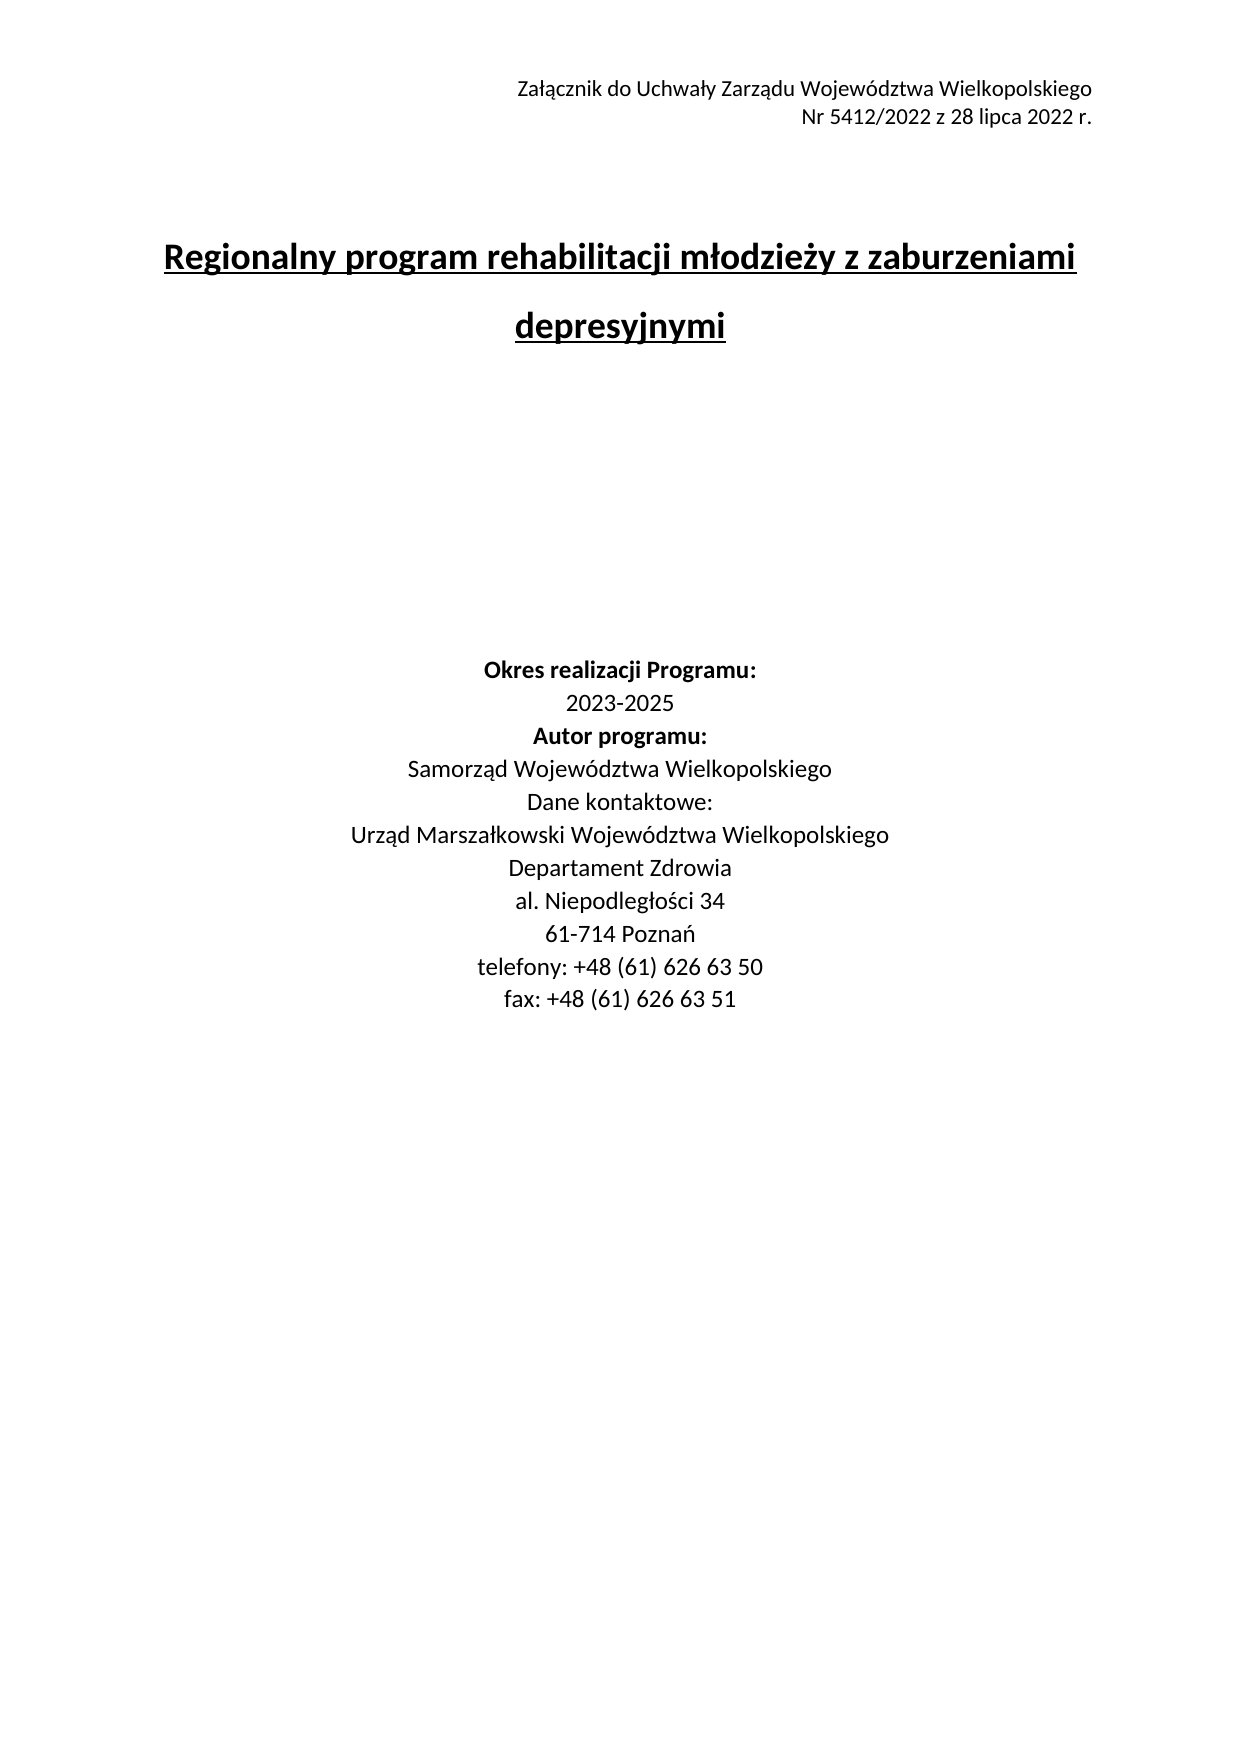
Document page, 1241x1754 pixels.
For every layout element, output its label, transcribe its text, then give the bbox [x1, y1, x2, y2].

text Okres realizacji Programu: [148, 654, 1093, 685]
text Samorząd Województwa Wielkopolskiego [148, 753, 1093, 784]
text 2023-2025 [148, 687, 1093, 718]
text Dane kontaktowe: [148, 786, 1093, 817]
text 61-714 Poznań [148, 918, 1093, 948]
text fax: +48 (61) 626 63 51 [148, 984, 1093, 1014]
text Urząd Marszałkowski Województwa Wielkopolskiego [148, 819, 1093, 849]
text Regionalny program rehabilitacji młodzieży z zaburzeniami depresyjnymi [148, 233, 1093, 348]
text al. Niepodległości 34 [148, 885, 1093, 915]
text Departament Zdrowia [148, 852, 1093, 882]
text Autor programu: [148, 720, 1093, 751]
text telefony: +48 (61) 626 63 50 [148, 951, 1093, 981]
